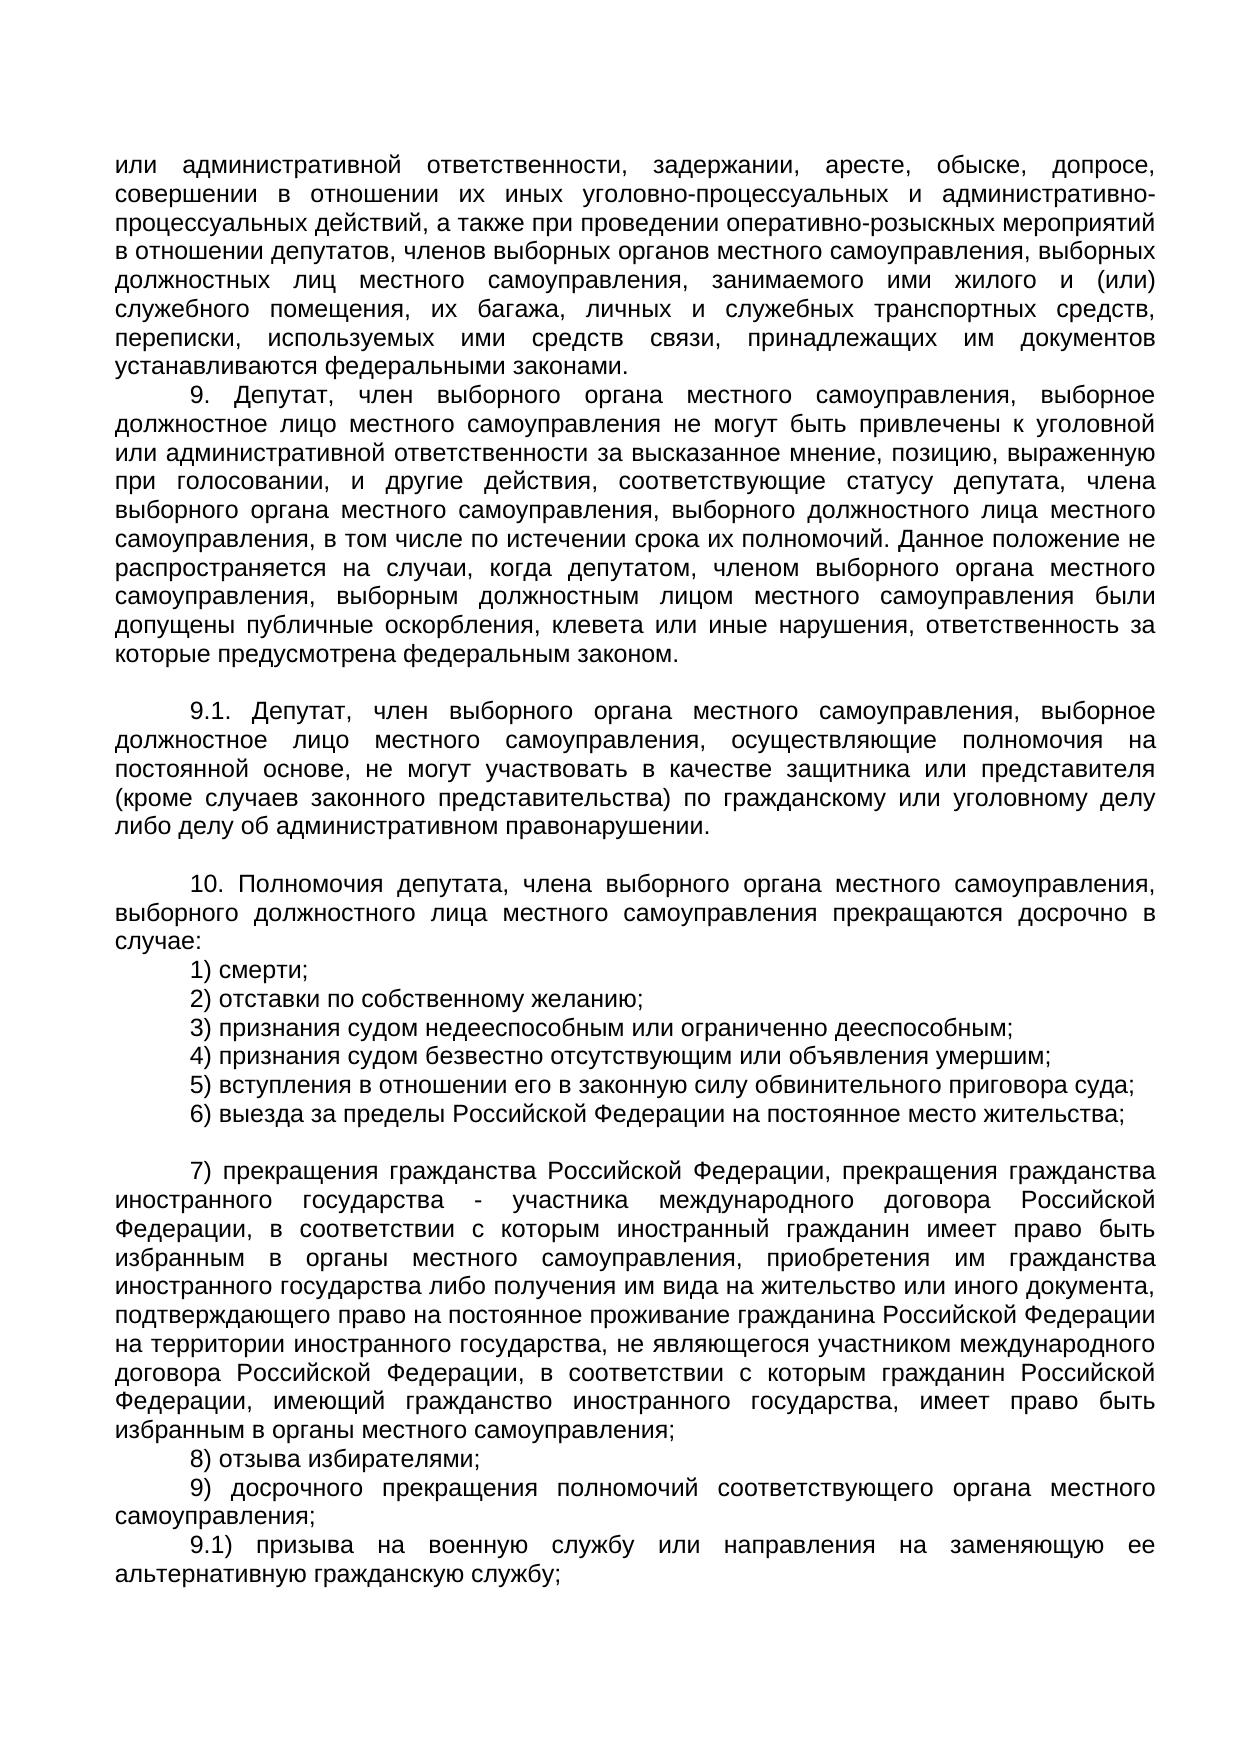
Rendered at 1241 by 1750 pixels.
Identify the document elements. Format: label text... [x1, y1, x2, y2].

text 9.1) призыва на военную службу или направления на заменяющую ее альтернативную гражданскую службу; [114, 1530, 1157, 1587]
text 4) признания судом безвестно отсутствующим или объявления умершим; [114, 1041, 1157, 1070]
text 10. Полномочия депутата, члена выборного органа местного самоуправления, выборного должностного лица местного самоуправления прекращаются досрочно в случае: [114, 869, 1157, 955]
text 9) досрочного прекращения полномочий соответствующего органа местного самоуправления; [114, 1472, 1157, 1530]
text 3) признания судом недееспособным или ограниченно дееспособным; [114, 1012, 1157, 1041]
text 6) выезда за пределы Российской Федерации на постоянное место жительства; [114, 1099, 1157, 1127]
text 8) отзыва избирателями; [114, 1444, 1157, 1472]
text 9. Депутат, член выборного органа местного самоуправления, выборное должностное лицо местного самоуправления не могут быть привлечены к уголовной или административной ответственности за высказанное мнение, позицию, выраженную при голосовании, и другие действия, соответствующие статусу депутата, члена выборного органа местного самоуправления, выборного должностного лица местного самоуправления, в том числе по истечении срока их полномочий. Данное положение не распространяется на случаи, когда депутатом, членом выборного органа местного самоуправления, выборным должностным лицом местного самоуправления были допущены публичные оскорбления, клевета или иные нарушения, ответственность за которые предусмотрена федеральным законом. [114, 380, 1157, 667]
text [114, 150, 1157, 380]
text 9.1. Депутат, член выборного органа местного самоуправления, выборное должностное лицо местного самоуправления, осуществляющие полномочия на постоянной основе, не могут участвовать в качестве защитника или представителя (кроме случаев законного представительства) по гражданскому или уголовному делу либо делу об административном правонарушении. [114, 696, 1157, 840]
text 5) вступления в отношении его в законную силу обвинительного приговора суда; [114, 1070, 1157, 1099]
text 1) смерти; [114, 955, 1157, 984]
text 2) отставки по собственному желанию; [114, 984, 1157, 1012]
text 7) прекращения гражданства Российской Федерации, прекращения гражданства иностранного государства - участника международного договора Российской Федерации, в соответствии с которым иностранный гражданин имеет право быть избранным в органы местного самоуправления, приобретения им гражданства иностранного государства либо получения им вида на жительство или иного документа, подтверждающего право на постоянное проживание гражданина Российской Федерации на территории иностранного государства, не являющегося участником международного договора Российской Федерации, в соответствии с которым гражданин Российской Федерации, имеющий гражданство иностранного государства, имеет право быть избранным в органы местного самоуправления; [114, 1156, 1157, 1444]
